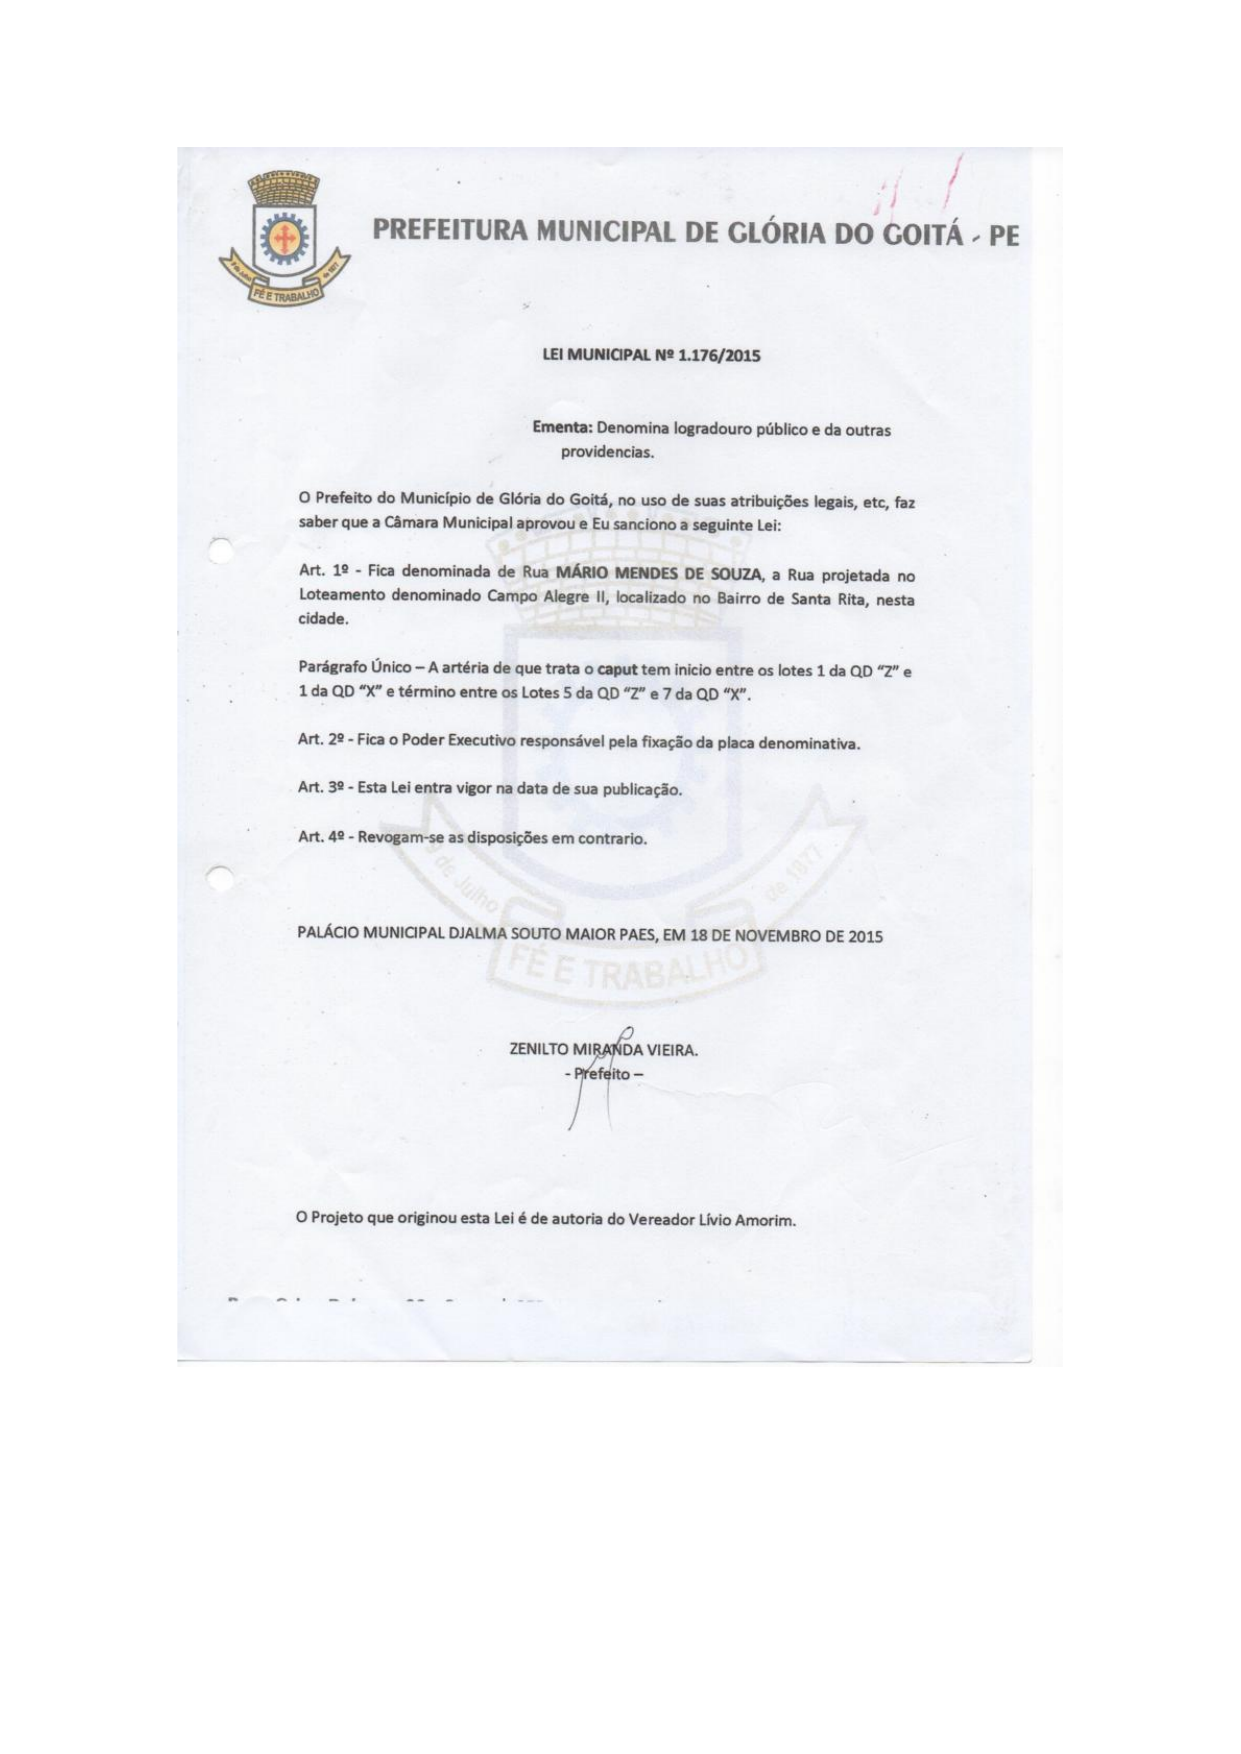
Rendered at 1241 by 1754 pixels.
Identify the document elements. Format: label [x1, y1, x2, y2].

picture [177, 147, 1063, 1367]
